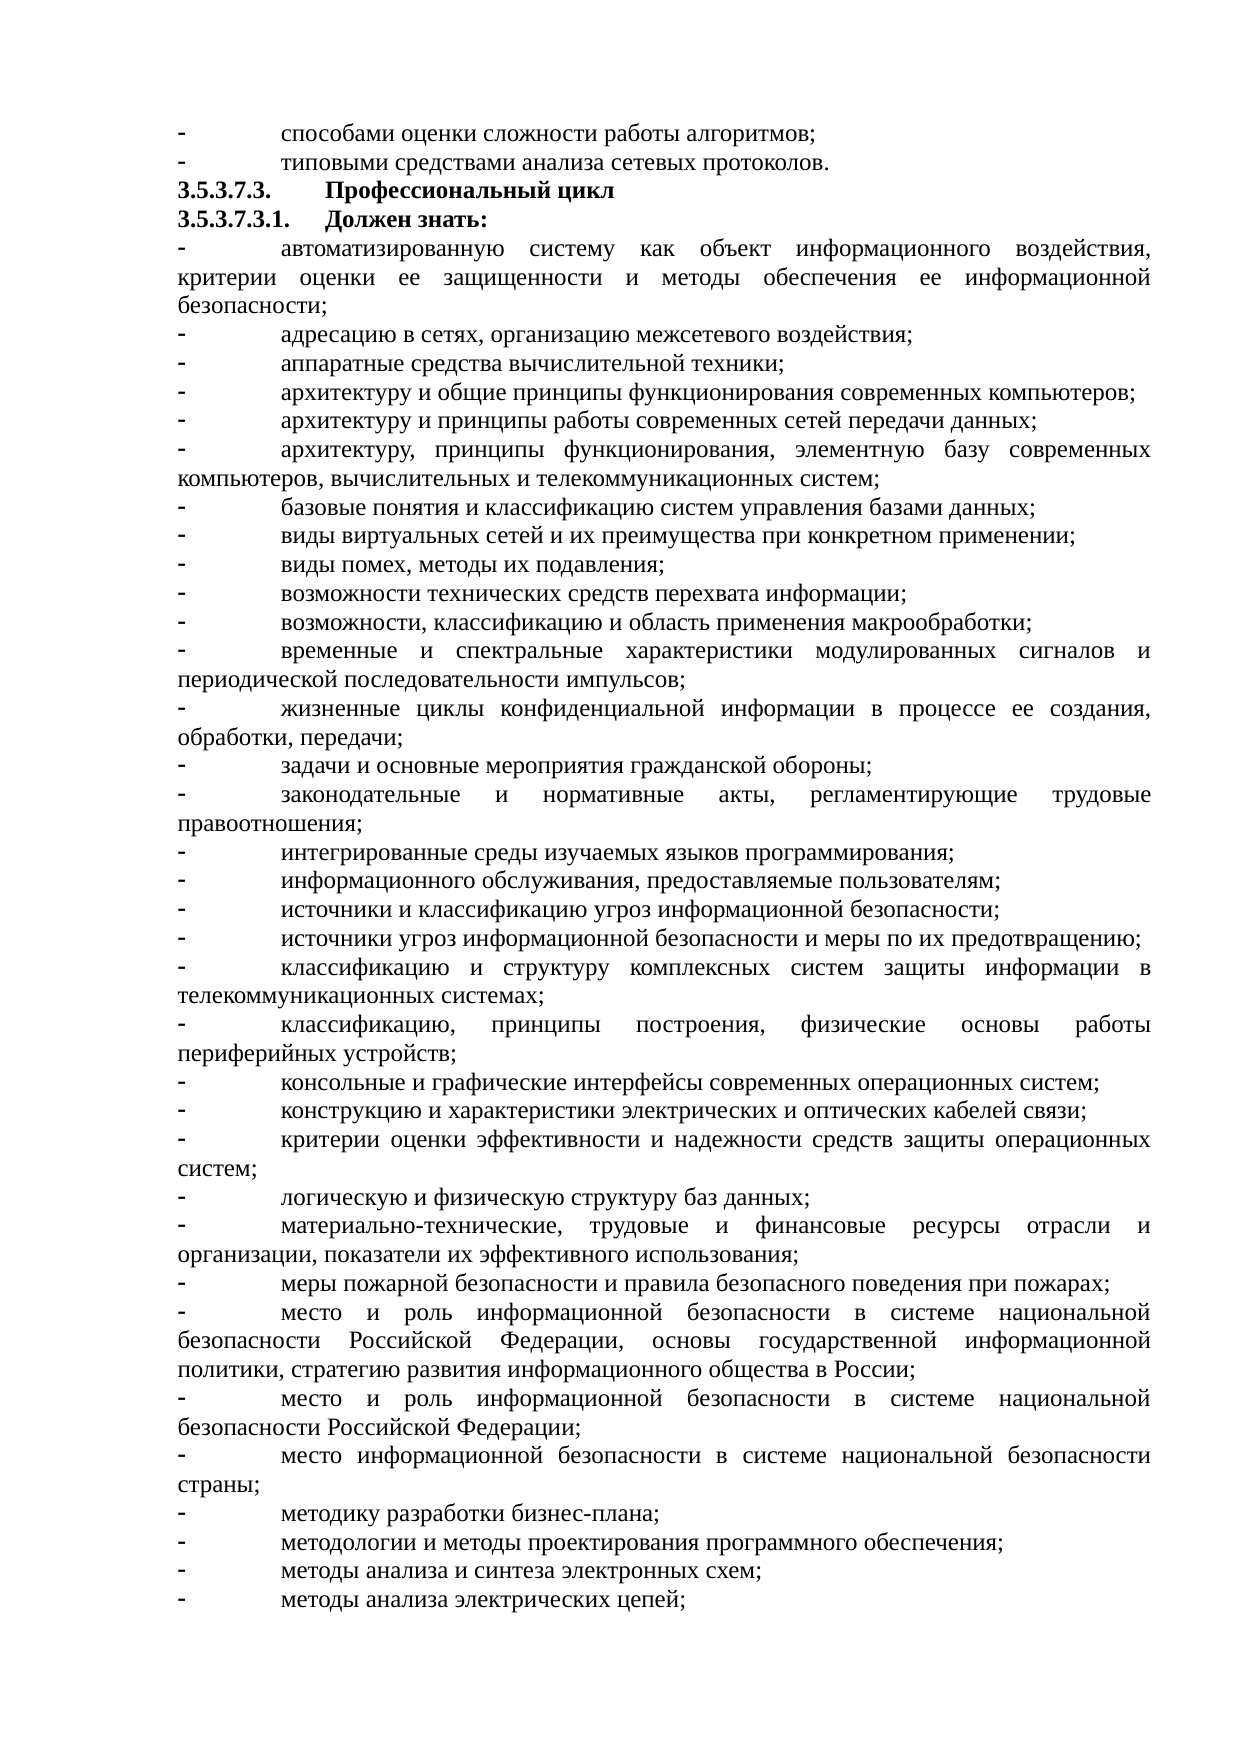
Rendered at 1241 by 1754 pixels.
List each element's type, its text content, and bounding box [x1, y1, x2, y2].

list место и роль информационной безопасности в системе национальной безопасности Российской Федерации; [177, 1383, 1152, 1441]
list источники угроз информационной безопасности и меры по их предотвращению; [177, 923, 1152, 952]
list Профессиональный цикл [177, 176, 1152, 204]
list консольные и графические интерфейсы современных операционных систем; [177, 1067, 1152, 1096]
list классификацию, принципы построения, физические основы работы периферийных устройств; [177, 1009, 1152, 1067]
list логическую и физическую структуру баз данных; [177, 1182, 1152, 1211]
list возможности, классификацию и область применения макрообработки; [177, 607, 1152, 636]
list методы анализа электрических цепей; [177, 1584, 1152, 1613]
list архитектуру и принципы работы современных сетей передачи данных; [177, 406, 1152, 434]
list методы анализа и синтеза электронных схем; [177, 1556, 1152, 1584]
list архитектуру и общие принципы функционирования современных компьютеров; [177, 377, 1152, 406]
list методику разработки бизнес-плана; [177, 1498, 1152, 1527]
list Должен знать: [177, 204, 1152, 233]
list методологии и методы проектирования программного обеспечения; [177, 1527, 1152, 1556]
list возможности технических средств перехвата информации; [177, 578, 1152, 607]
list адресацию в сетях, организацию межсетевого воздействия; [177, 319, 1152, 348]
list виды виртуальных сетей и их преимущества при конкретном применении; [177, 521, 1152, 549]
list аппаратные средства вычислительной техники; [177, 348, 1152, 377]
list базовые понятия и классификацию систем управления базами данных; [177, 492, 1152, 521]
list автоматизированную систему как объект информационного воздействия, критерии оценки ее защищенности и методы обеспечения ее информационной безопасности; [177, 233, 1152, 319]
list место и роль информационной безопасности в системе национальной безопасности Российской Федерации, основы государственной информационной политики, стратегию развития информационного общества в России; [177, 1297, 1152, 1383]
list способами оценки сложности работы алгоритмов; [177, 118, 1152, 147]
list временные и спектральные характеристики модулированных сигналов и периодической последовательности импульсов; [177, 636, 1152, 693]
list классификацию и структуру комплексных систем защиты информации в телекоммуникационных системах; [177, 952, 1152, 1009]
list источники и классификацию угроз информационной безопасности; [177, 894, 1152, 923]
list задачи и основные мероприятия гражданской обороны; [177, 751, 1152, 779]
list архитектуру, принципы функционирования, элементную базу современных компьютеров, вычислительных и телекоммуникационных систем; [177, 434, 1152, 492]
list законодательные и нормативные акты, регламентирующие трудовые правоотношения; [177, 779, 1152, 837]
list жизненные циклы конфиденциальной информации в процессе ее создания, обработки, передачи; [177, 693, 1152, 751]
list материально-технические, трудовые и финансовые ресурсы отрасли и организации, показатели их эффективного использования; [177, 1211, 1152, 1268]
list интегрированные среды изучаемых языков программирования; [177, 837, 1152, 866]
list типовыми средствами анализа сетевых протоколов. [177, 147, 1152, 176]
list виды помех, методы их подавления; [177, 549, 1152, 578]
list меры пожарной безопасности и правила безопасного поведения при пожарах; [177, 1268, 1152, 1297]
list информационного обслуживания, предоставляемые пользователям; [177, 866, 1152, 894]
list место информационной безопасности в системе национальной безопасности страны; [177, 1441, 1152, 1498]
list критерии оценки эффективности и надежности средств защиты операционных систем; [177, 1124, 1152, 1182]
list конструкцию и характеристики электрических и оптических кабелей связи; [177, 1096, 1152, 1124]
